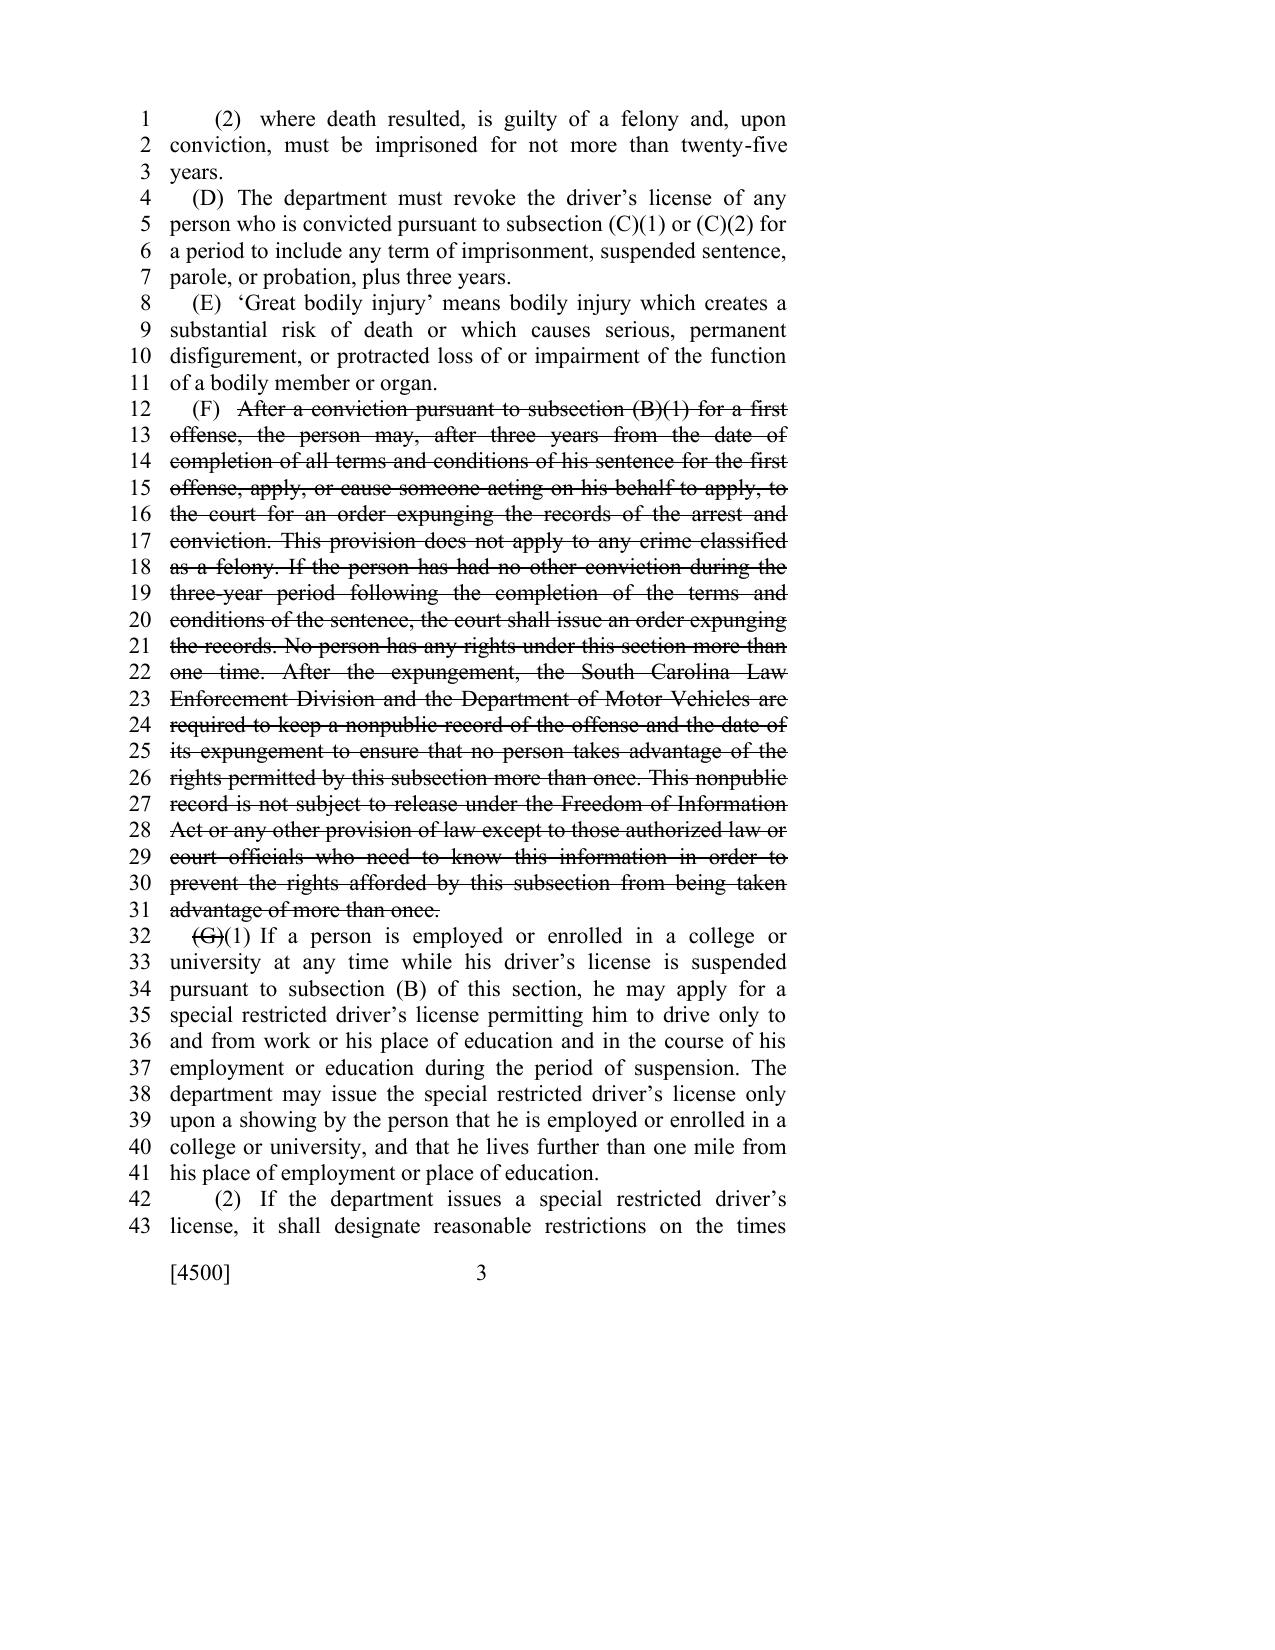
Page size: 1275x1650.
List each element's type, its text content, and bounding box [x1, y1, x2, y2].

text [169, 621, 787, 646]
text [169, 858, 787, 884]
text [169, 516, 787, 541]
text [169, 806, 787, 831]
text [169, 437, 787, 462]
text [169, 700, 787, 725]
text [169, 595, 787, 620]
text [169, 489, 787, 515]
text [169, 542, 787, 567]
text (D) The department must revoke the driver’s license of any person who is convicted pursuant to subsection (C)(1) or (C)(2) for a period to include any term of imprisonment, suspended sentence, parole, or probation, plus three years. [169, 184, 787, 289]
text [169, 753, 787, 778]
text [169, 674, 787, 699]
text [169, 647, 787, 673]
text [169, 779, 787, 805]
text (G)(1) If a person is employed or enrolled in a college or university at any time while his driver’s license is suspended pursuant to subsection (B) of this section, he may apply for a special restricted driver’s license permitting him to drive only to and from work or his place of education and in the course of his employment or education during the period of suspension. The department may issue the special restricted driver’s license only upon a showing by the person that he is employed or enrolled in a college or university, and that he lives further than one mile from his place of employment or place of education. [169, 922, 787, 1186]
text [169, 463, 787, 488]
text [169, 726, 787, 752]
text (E) ‘Great bodily injury’ means bodily injury which creates a substantial risk of death or which causes serious, permanent disfigurement, or protracted loss of or impairment of the function of a bodily member or organ. [169, 289, 787, 395]
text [169, 1186, 787, 1238]
text (2) where death resulted, is guilty of a felony and, upon conviction, must be imprisoned for not more than twenty-five years. [169, 105, 787, 184]
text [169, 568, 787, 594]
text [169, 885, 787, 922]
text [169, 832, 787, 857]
